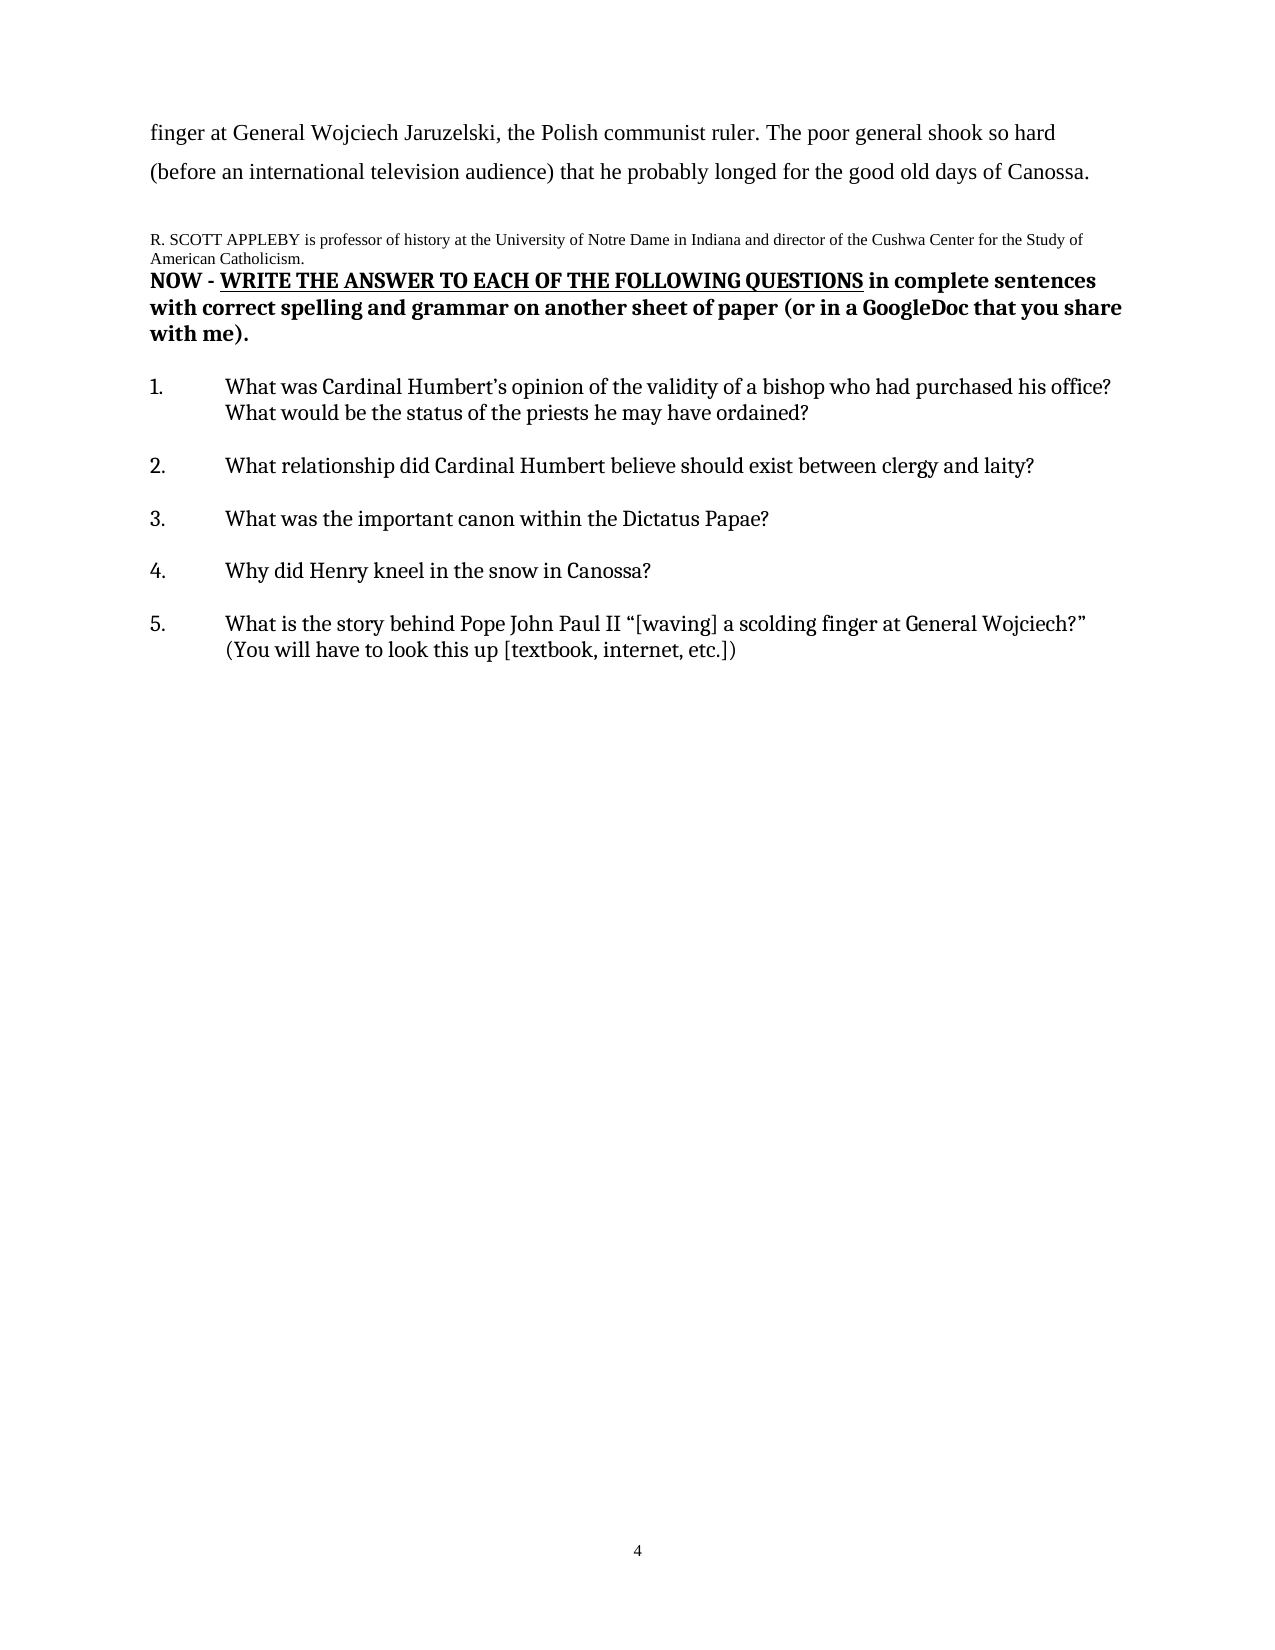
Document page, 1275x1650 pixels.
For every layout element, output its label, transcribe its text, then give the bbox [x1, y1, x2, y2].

text 2. What relationship did Cardinal Humbert believe should exist between clergy and laity? [150, 453, 1125, 479]
text NOW - write the answer to each of the following questions in complete sentences with correct spelling and grammar on another sheet of paper (or in a GoogleDoc that you share with me). [150, 268, 1125, 347]
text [150, 119, 1125, 184]
text 4. Why did Henry kneel in the snow in Canossa? [150, 558, 1125, 584]
text 1. What was Cardinal Humbert’s opinion of the validity of a bishop who had purchased his office? What would be the status of the priests he may have ordained? [150, 374, 1125, 426]
text 3. What was the important canon within the Dictatus Papae? [150, 506, 1125, 532]
text R. SCOTT APPLEBY is professor of history at the University of Notre Dame in Indiana and director of the Cushwa Center for the Study of American Catholicism. [150, 230, 1125, 268]
text 5. What is the story behind Pope John Paul II “[waving] a scolding finger at General Wojciech?” (You will have to look this up [textbook, internet, etc.]) [150, 611, 1125, 664]
